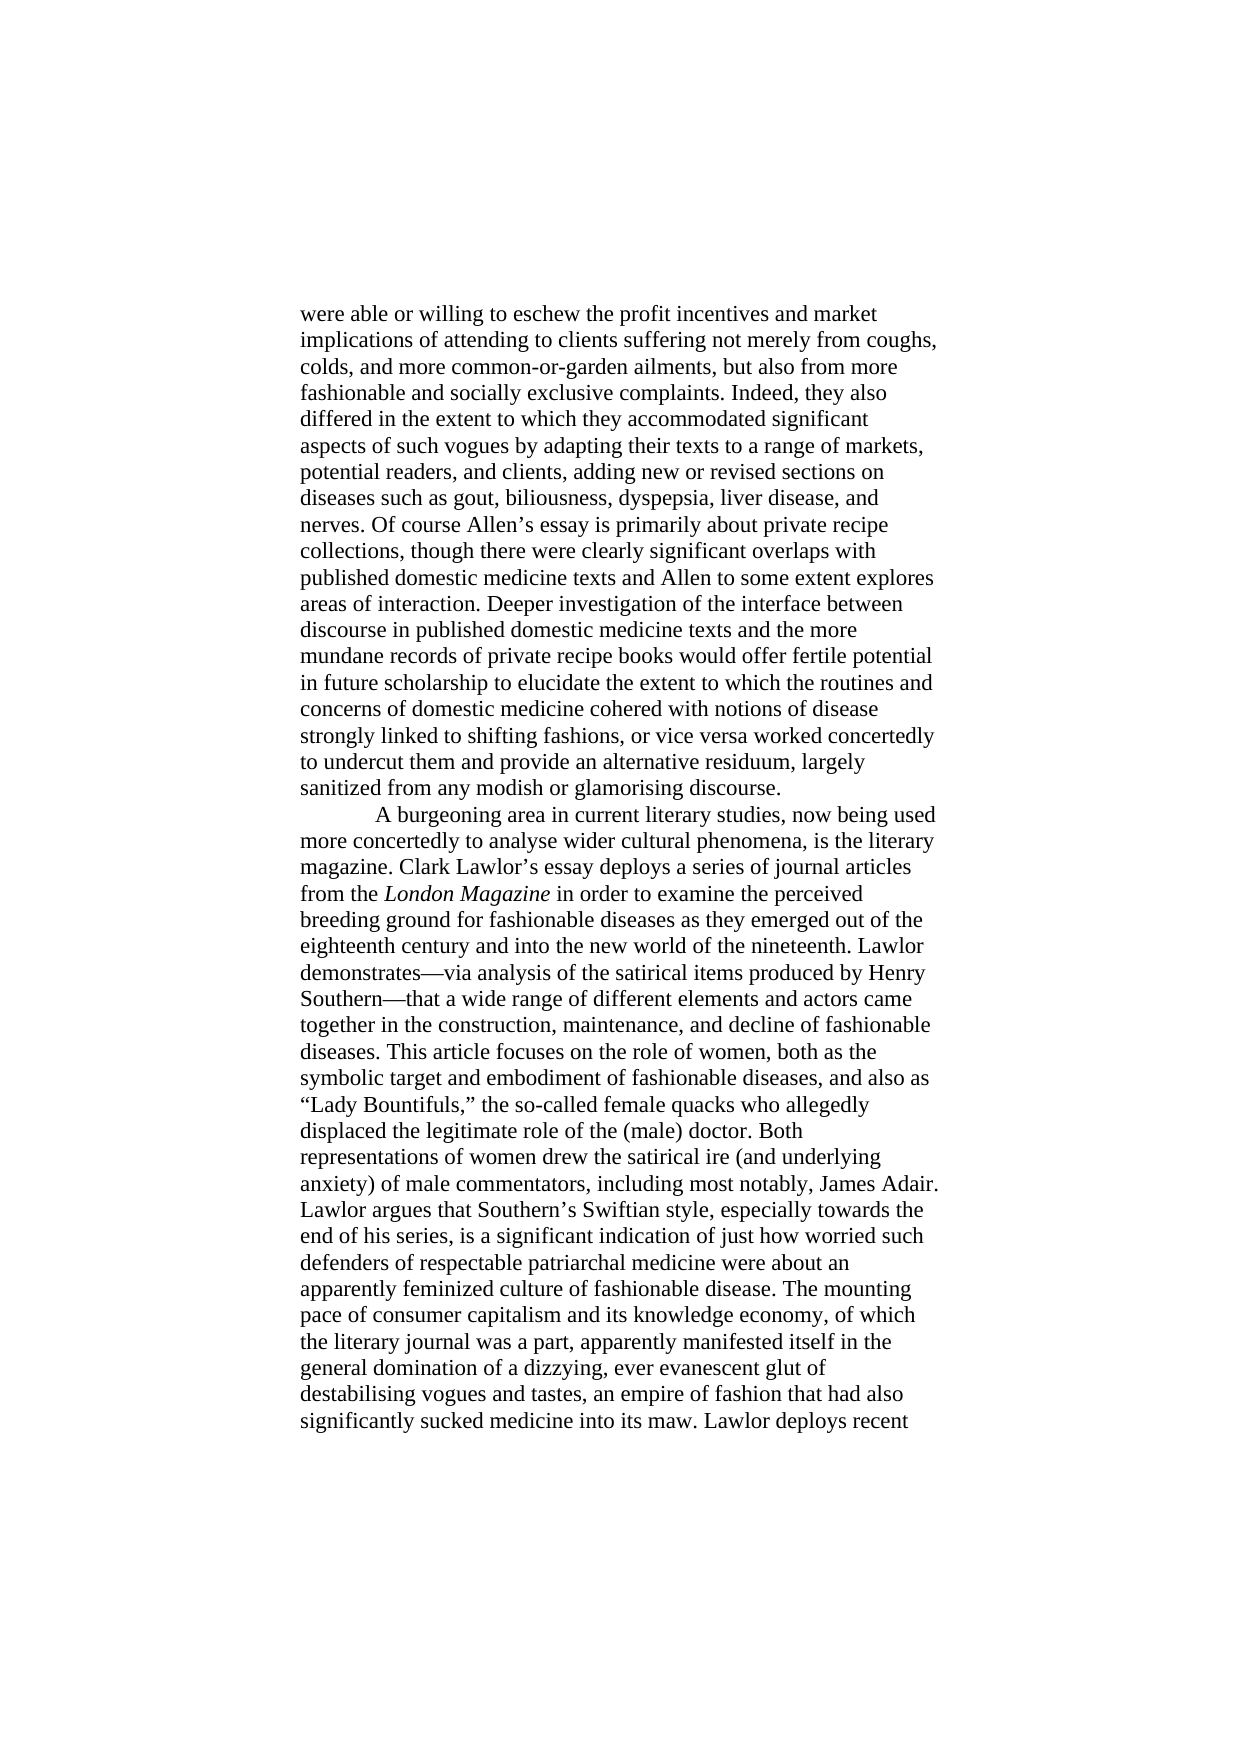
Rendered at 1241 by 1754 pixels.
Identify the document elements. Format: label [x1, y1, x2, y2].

text [300, 801, 940, 1433]
text [300, 300, 940, 801]
